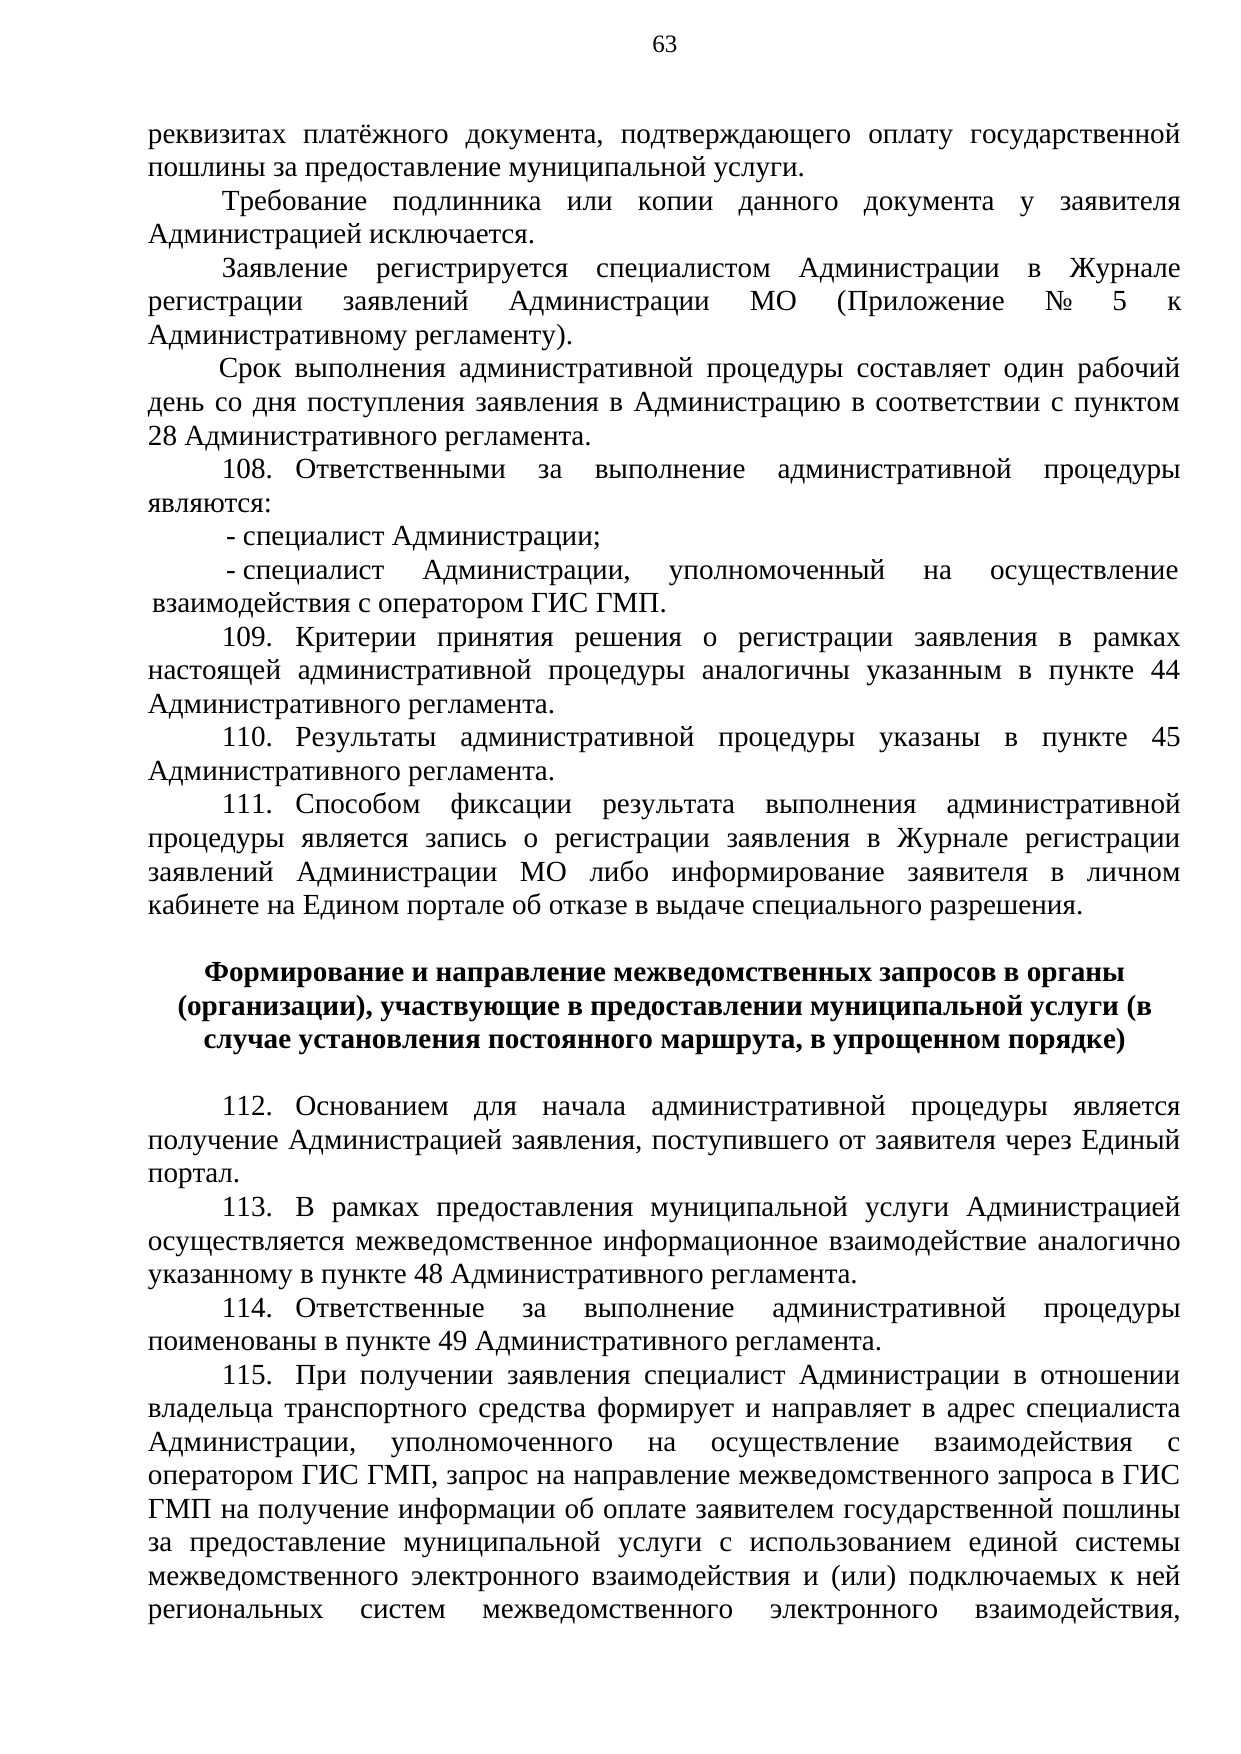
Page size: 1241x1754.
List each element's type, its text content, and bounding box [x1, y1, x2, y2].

text Заявление регистрируется специалистом Администрации в Журнале регистрации заявлений Администрации МО (Приложение № 5 к Административному регламенту). [148, 250, 1181, 351]
list Ответственными за выполнение административной процедуры являются: [148, 451, 1181, 518]
list В рамках предоставления муниципальной услуги Администрацией осуществляется межведомственное информационное взаимодействие аналогично указанному в пункте 48 Административного регламента. [148, 1189, 1181, 1290]
list Основанием для начала административной процедуры является получение Администрацией заявления, поступившего от заявителя через Единый портал. [148, 1088, 1181, 1189]
text - специалист Администрации, уполномоченный на осуществление взаимодействия с оператором ГИС ГМП. [152, 552, 1179, 619]
list Критерии принятия решения о регистрации заявления в рамках настоящей административной процедуры аналогичны указанным в пункте 44 Административного регламента. [148, 619, 1181, 719]
text Формирование и направление межведомственных запросов в органы (организации), участвующие в предоставлении муниципальной услуги (в случае установления постоянного маршрута, в упрощенном порядке) [148, 954, 1181, 1055]
list Результаты административной процедуры указаны в пункте 45 Административного регламента. [148, 719, 1181, 787]
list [148, 116, 1181, 183]
text - специалист Администрации; [152, 518, 1179, 552]
text Срок выполнения административной процедуры составляет один рабочий день со дня поступления заявления в Администрацию в соответствии с пунктом 28 Административного регламента. [148, 351, 1181, 451]
list Способом фиксации результата выполнения административной процедуры является запись о регистрации заявления в Журнале регистрации заявлений Администрации МО либо информирование заявителя в личном кабинете на Едином портале об отказе в выдаче специального разрешения. [148, 787, 1181, 921]
list Ответственные за выполнение административной процедуры поименованы в пункте 49 Административного регламента. [148, 1290, 1181, 1357]
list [148, 1357, 1181, 1625]
text Требование подлинника или копии данного документа у заявителя Администрацией исключается. [148, 183, 1181, 250]
